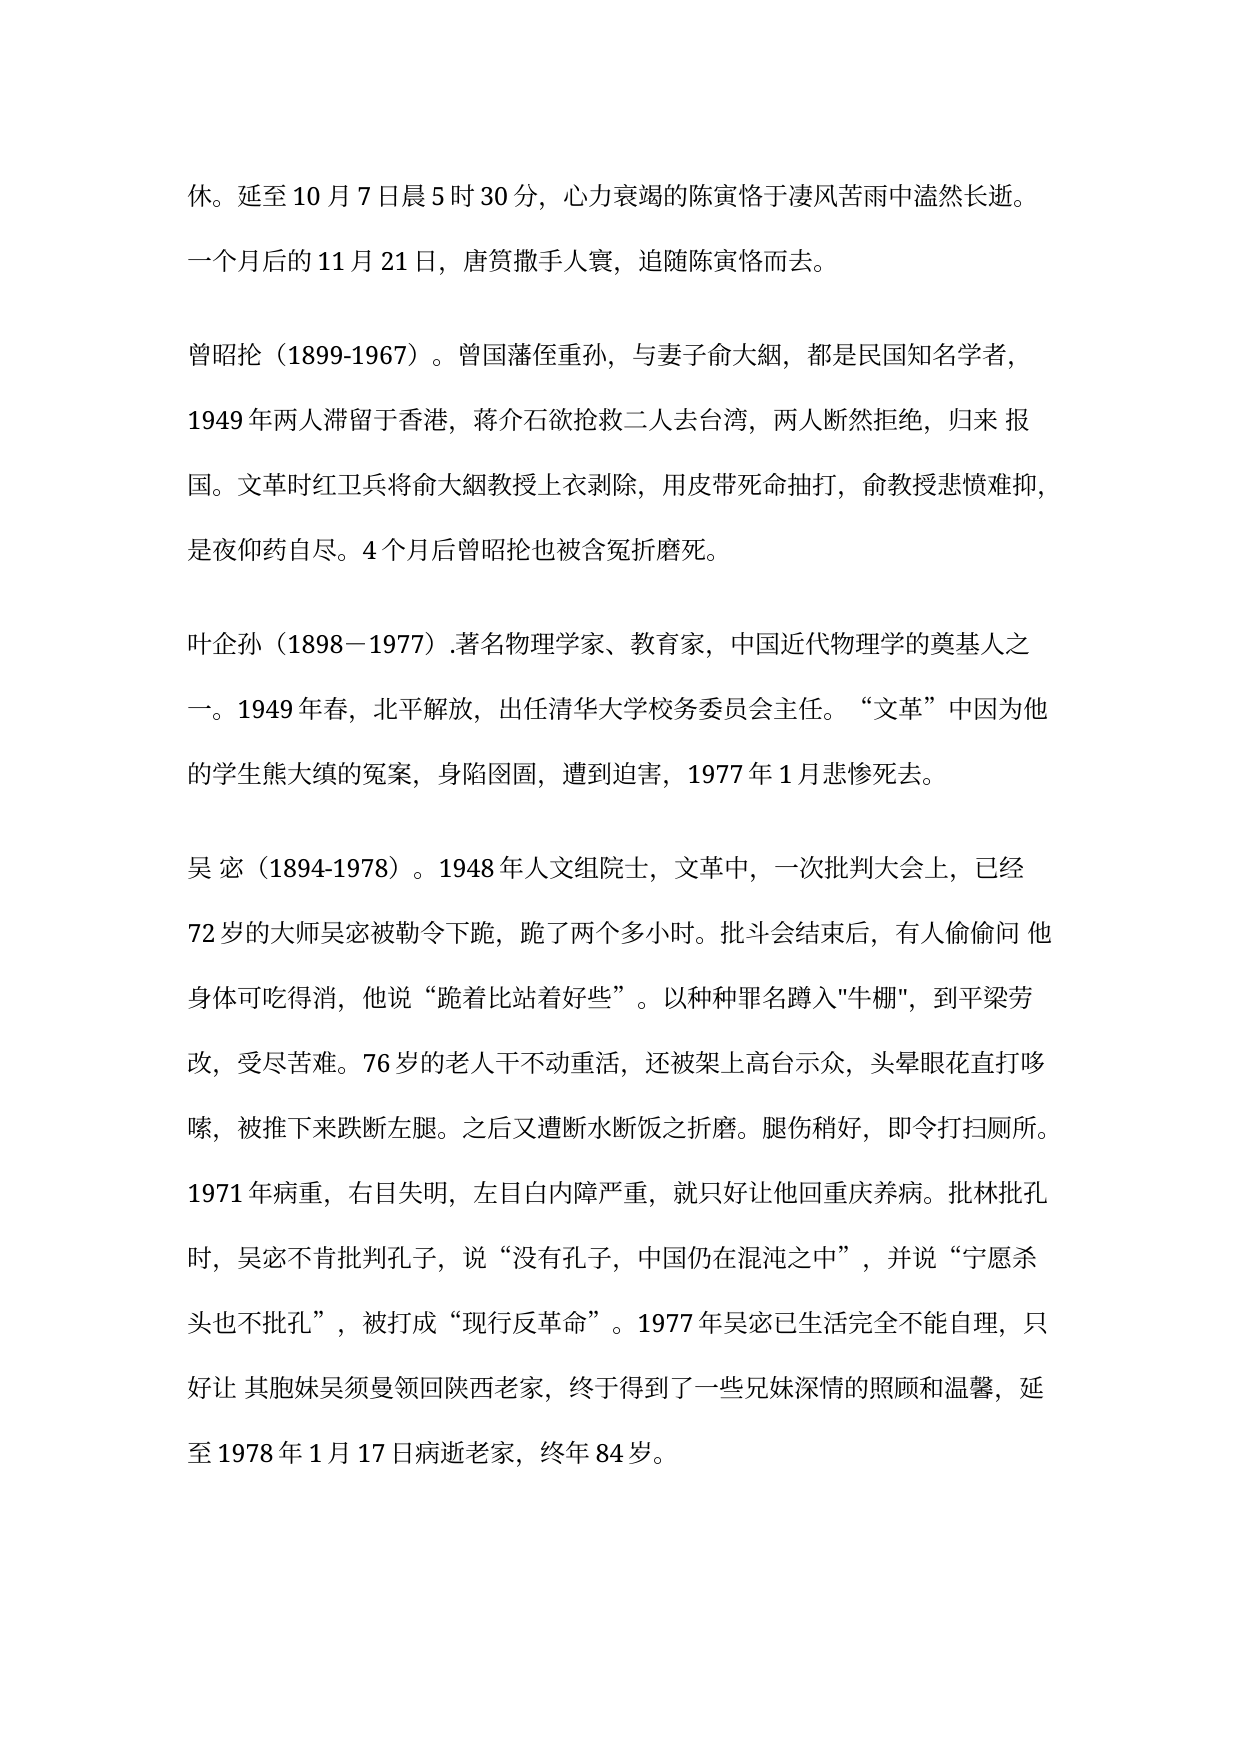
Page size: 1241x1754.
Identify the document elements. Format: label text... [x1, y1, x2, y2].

text 叶企孙（1898－1977）.著名物理学家、教育家，中国近代物理学的奠基人之一。1949年春，北平解放，出任清华大学校务委员会主任。“文革”中因为他的学生熊大缜的冤案，身陷囹圄，遭到迫害，1977年1月悲惨死去。 [187, 610, 1053, 805]
text 吴 宓（1894-1978）。1948年人文组院士，文革中，一次批判大会上，已经72岁的大师吴宓被勒令下跪，跪了两个多小时。批斗会结束后，有人偷偷问 他身体可吃得消，他说“跪着比站着好些”。以种种罪名蹲入"牛棚"，到平梁劳改，受尽苦难。76岁的老人干不动重活，还被架上高台示众，头晕眼花直打哆 嗦，被推下来跌断左腿。之后又遭断水断饭之折磨。腿伤稍好，即令打扫厕所。1971年病重，右目失明，左目白内障严重，就只好让他回重庆养病。批林批孔 时，吴宓不肯批判孔子，说“没有孔子，中国仍在混沌之中”，并说“宁愿杀头也不批孔”，被打成“现行反革命”。1977年吴宓已生活完全不能自理，只好让 其胞妹吴须曼领回陕西老家，终于得到了一些兄妹深情的照顾和温馨，延至1978年1月17日病逝老家，终年84岁。 [187, 834, 1053, 1484]
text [187, 162, 1053, 292]
text 曾昭抡（1899-1967）。曾国藩侄重孙，与妻子俞大絪，都是民国知名学者，1949年两人滞留于香港，蒋介石欲抢救二人去台湾，两人断然拒绝，归来 报国。文革时红卫兵将俞大絪教授上衣剥除，用皮带死命抽打，俞教授悲愤难抑，是夜仰药自尽。4个月后曾昭抡也被含冤折磨死。 [187, 321, 1053, 581]
